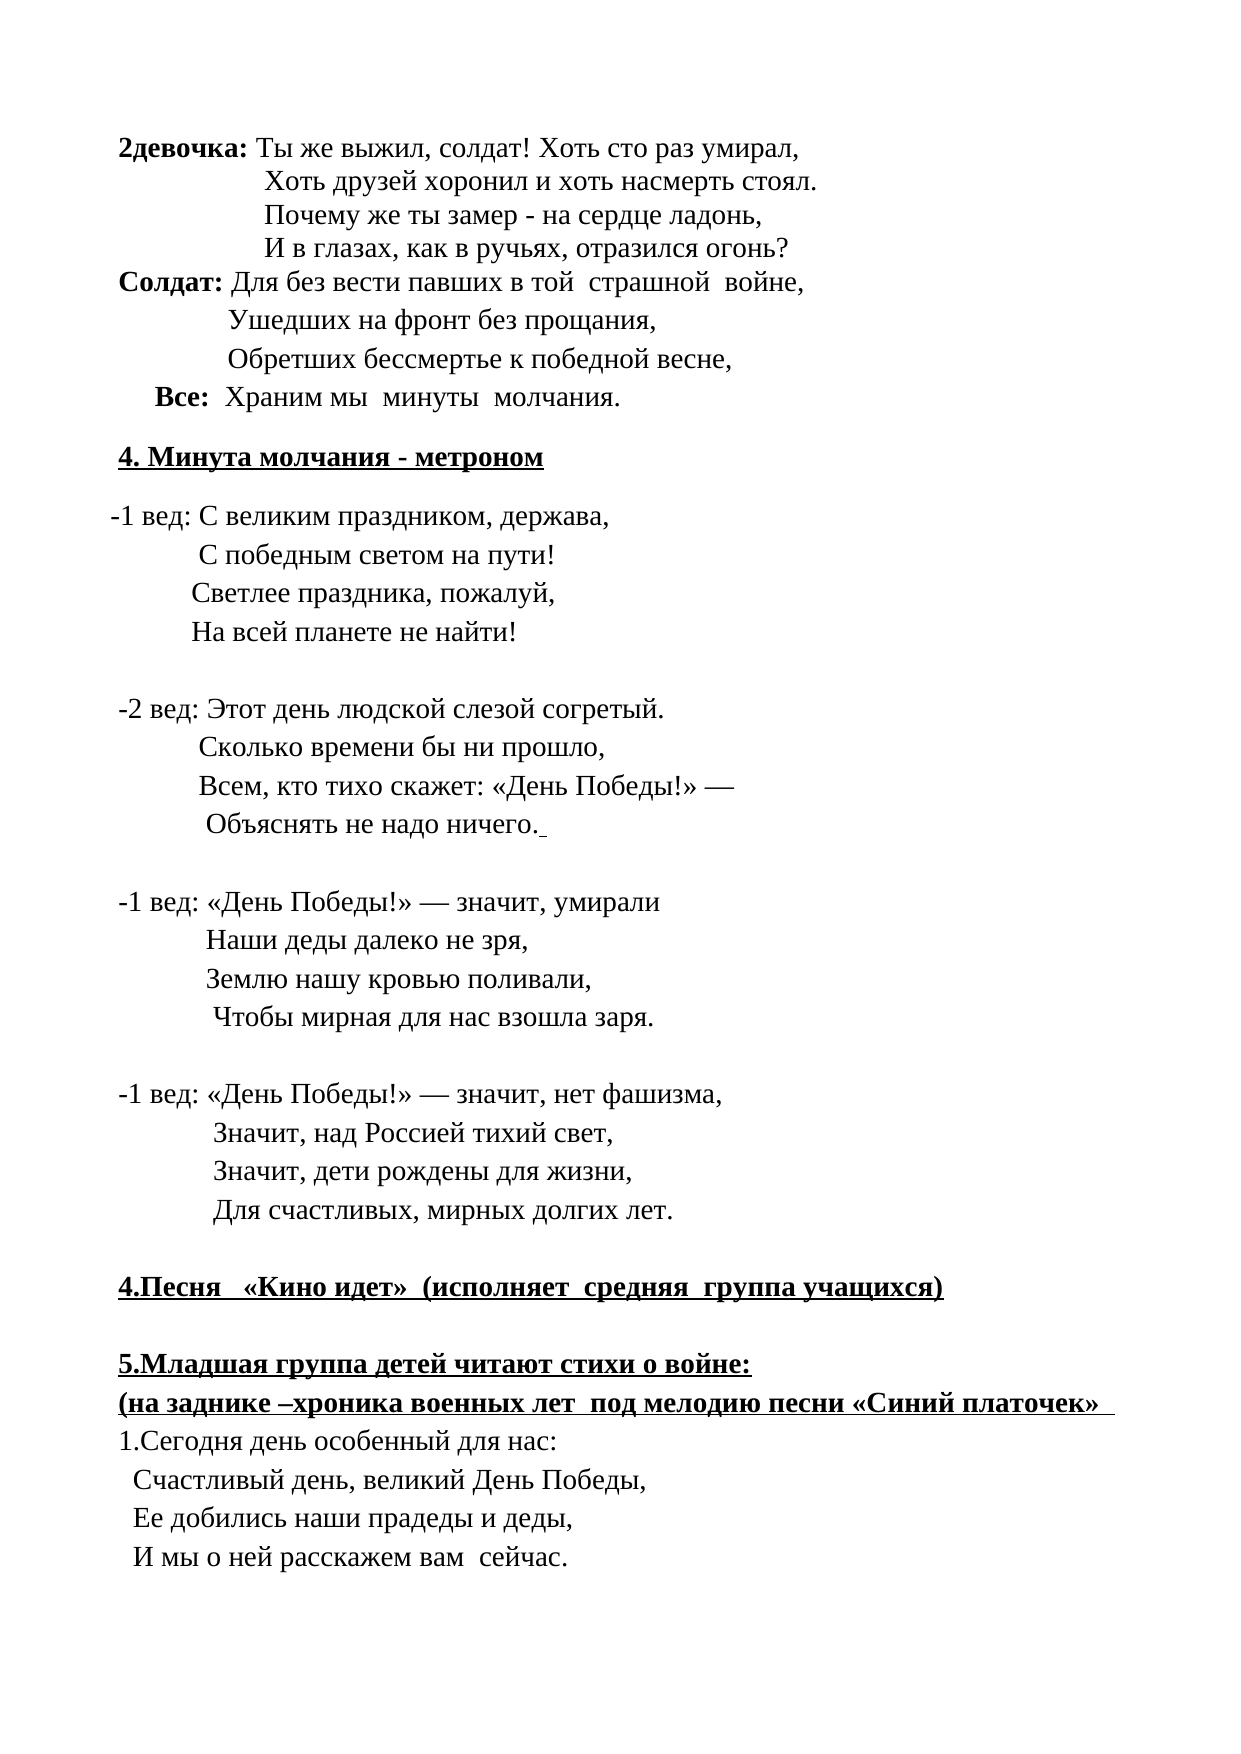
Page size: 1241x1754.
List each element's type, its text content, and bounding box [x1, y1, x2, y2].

text И в глазах, как в ручьях, отразился огонь? [118, 230, 1152, 264]
text Всем, кто тихо скажет: «День Победы!» — [118, 768, 1152, 802]
text Счастливый день, великий День Победы, [118, 1462, 1152, 1495]
text 1.Сегодня день особенный для нас: [118, 1423, 1152, 1457]
text (на заднике –хроника военных лет под мелодию песни «Синий платочек» [118, 1385, 1152, 1418]
text Объяснять не надо ничего. [118, 807, 1152, 840]
text На всей планете не найти! [118, 614, 1152, 647]
text 4. Минута молчания - метроном [118, 439, 1152, 472]
text Светлее праздника, пожалуй, [118, 575, 1152, 609]
text Значит, дети рождены для жизни, [118, 1153, 1152, 1187]
text С победным светом на пути! [118, 537, 1152, 570]
text И мы о ней расскажем вам сейчас. [118, 1539, 1152, 1572]
text Наши деды далеко не зря, [118, 922, 1152, 956]
text Сколько времени бы ни прошло, [118, 729, 1152, 763]
text Значит, над Россией тихий свет, [118, 1115, 1152, 1148]
text Ее добились наши прадеды и деды, [118, 1500, 1152, 1534]
text 5.Младшая группа детей читают стихи о войне: [118, 1346, 1152, 1380]
text 4.Песня «Кино идет» (исполняет средняя группа учащихся) [118, 1269, 1152, 1303]
text Солдат: Для без вести павших в той страшной войне, Ушедших на фронт без прощания, Обретших бессмертье к победной весне, Все: Храним мы минуты молчания. [118, 264, 1152, 413]
text Для счастливых, мирных долгих лет. [118, 1192, 1152, 1226]
text -2 вед: Этот день людской слезой согретый. [118, 691, 1152, 724]
text -1 вед: С великим праздником, держава, [59, 498, 1152, 532]
text -1 вед: «День Победы!» — значит, нет фашизма, [118, 1076, 1152, 1110]
text -1 вед: «День Победы!» — значит, умирали [118, 884, 1152, 917]
text Чтобы мирная для нас взошла заря. [118, 999, 1152, 1033]
text Землю нашу кровью поливали, [118, 961, 1152, 994]
text 2девочка: Ты же выжил, солдат! Хоть сто раз умирал, Хоть друзей хоронил и хоть насмерть стоял. Почему же ты замер - на сердце ладонь, [118, 130, 1152, 230]
